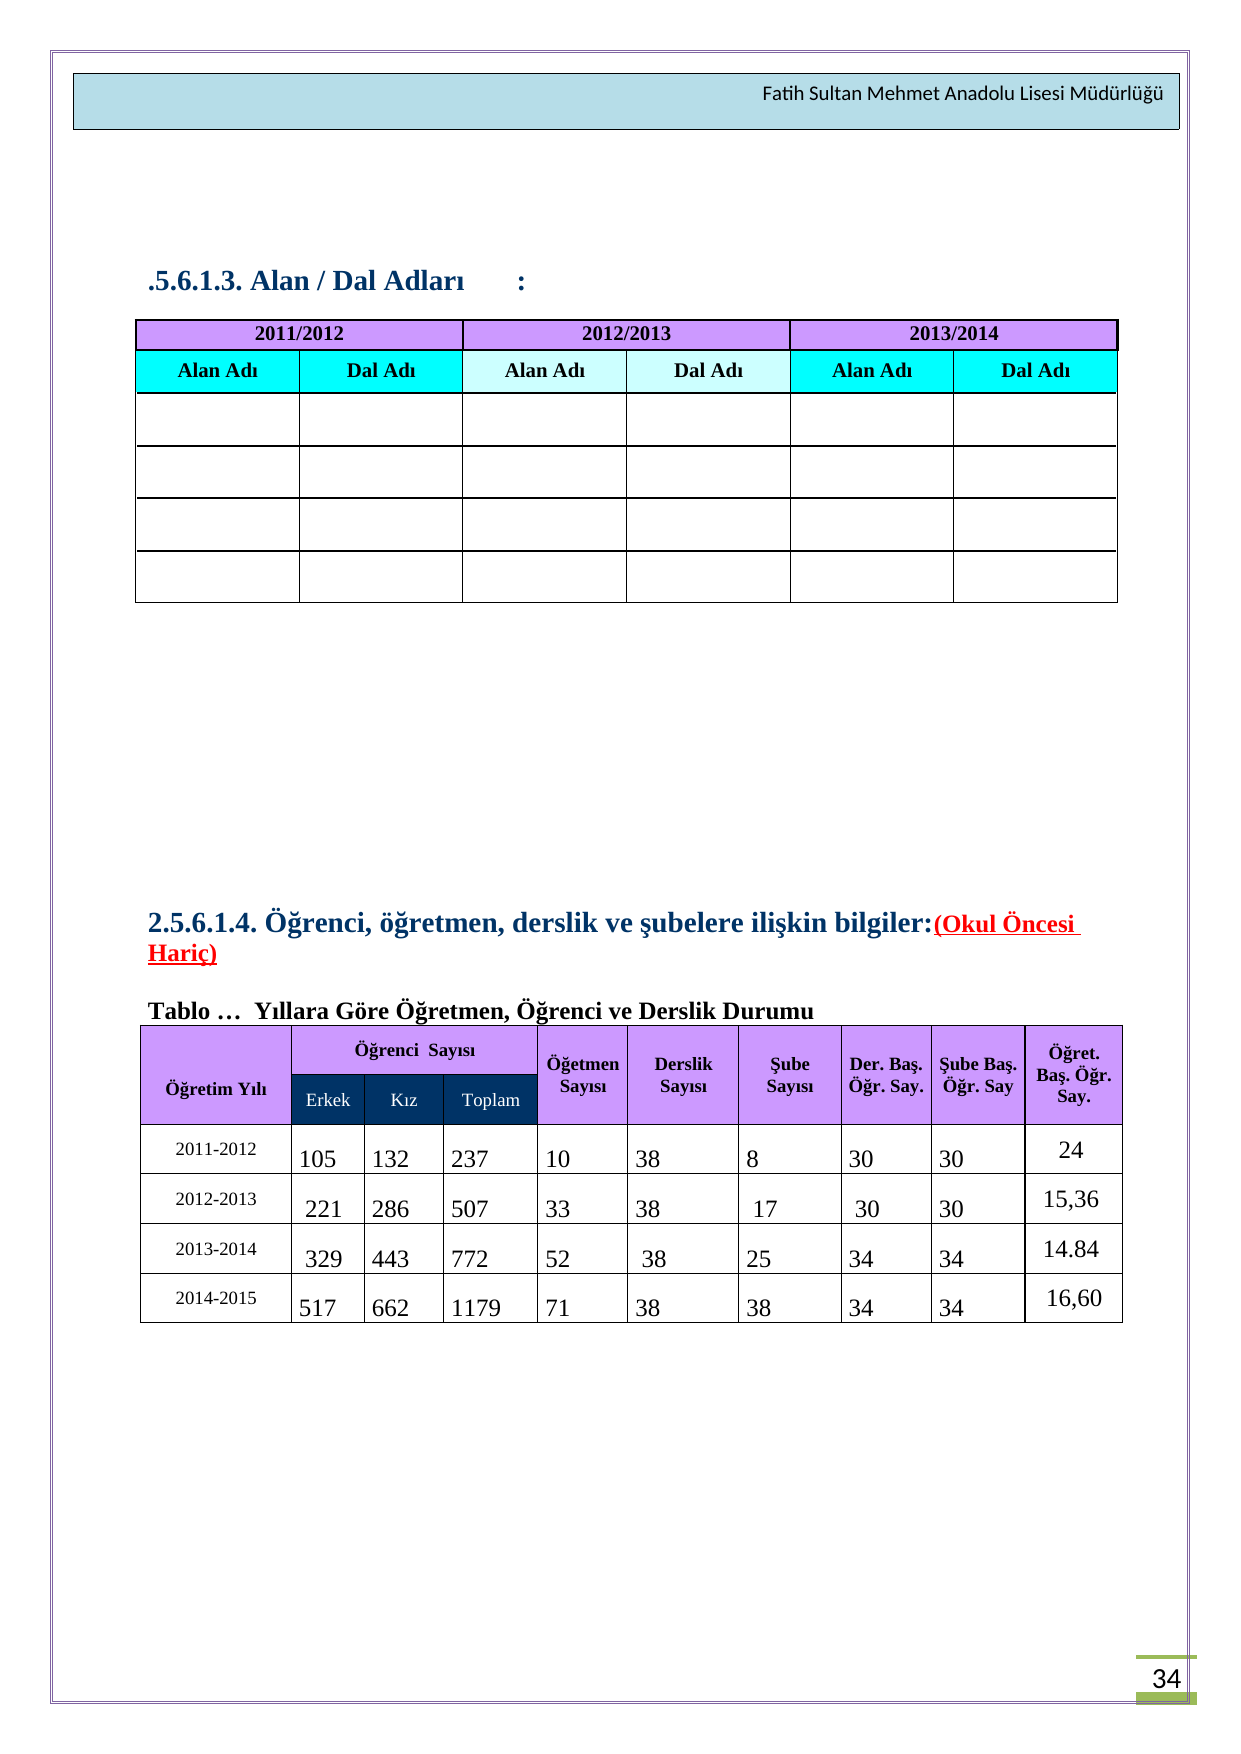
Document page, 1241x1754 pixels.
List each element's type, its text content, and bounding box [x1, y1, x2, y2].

table_header 2012/2013 [464, 321, 789, 349]
table_cell 71 [538, 1274, 627, 1322]
table_cell [136, 550, 299, 602]
table_cell [791, 394, 953, 444]
table_cell 17 [739, 1174, 841, 1223]
table_cell Dal Adı [627, 351, 790, 392]
table_header Şube Sayısı [739, 1026, 841, 1124]
table_cell 286 [365, 1174, 443, 1223]
table_cell 221 [292, 1174, 364, 1223]
table_cell Kız [365, 1075, 443, 1124]
table_cell [463, 552, 626, 602]
table_cell [627, 499, 790, 550]
table_cell 30 [842, 1125, 931, 1173]
table_cell 329 [292, 1224, 364, 1272]
table_cell 2014-2015 [141, 1274, 291, 1322]
table_cell 33 [538, 1174, 627, 1223]
table_cell 30 [932, 1174, 1024, 1223]
table_cell [791, 552, 953, 602]
table_cell Alan Adı [463, 351, 626, 392]
table_cell 772 [444, 1224, 537, 1272]
table_cell 105 [292, 1125, 364, 1173]
table_cell 15,36 [1026, 1174, 1122, 1223]
table_cell 443 [365, 1224, 443, 1272]
table_cell 16,60 [1026, 1274, 1122, 1322]
table_cell [136, 497, 299, 550]
table_header Öğetmen Sayısı [538, 1026, 627, 1124]
table_header 2011/2012 [137, 321, 462, 349]
table_cell 2012-2013 [141, 1174, 291, 1223]
table_cell Alan Adı [136, 351, 299, 392]
table_cell 25 [739, 1224, 841, 1272]
table_cell 30 [842, 1174, 931, 1223]
table_cell [463, 499, 626, 550]
table_cell 2013-2014 [141, 1224, 291, 1272]
table_cell 517 [292, 1274, 364, 1322]
table_cell 38 [628, 1274, 738, 1322]
table_cell 52 [538, 1224, 627, 1272]
table_cell Dal Adı [300, 351, 462, 392]
table_cell [791, 499, 953, 550]
table_cell [300, 499, 462, 550]
table_header Öğret. Baş. Öğr. Say. [1026, 1026, 1122, 1124]
table_cell Dal Adı [954, 351, 1117, 392]
table_cell 132 [365, 1125, 443, 1173]
table_header Der. Baş. Öğr. Say. [842, 1026, 931, 1124]
table_cell 14.84 [1026, 1224, 1122, 1272]
table_cell 34 [932, 1224, 1024, 1272]
table_cell Toplam [444, 1075, 537, 1124]
table_cell [463, 394, 626, 444]
table_cell 8 [739, 1125, 841, 1173]
table_cell 662 [365, 1274, 443, 1322]
table_cell 2011-2012 [141, 1125, 291, 1173]
text 2.5.6.1.4. Öğrenci, öğretmen, derslik ve şubelere ilişkin bilgiler:(Okul Öncesi Hariç) [148, 905, 1092, 967]
table_cell 24 [1026, 1125, 1122, 1173]
table_cell [300, 394, 462, 444]
table_header Şube Baş. Öğr. Say [932, 1026, 1024, 1124]
table_header Öğretim Yılı [141, 1026, 291, 1124]
table_cell 237 [444, 1125, 537, 1173]
table_cell [954, 497, 1117, 550]
table_cell 10 [538, 1125, 627, 1173]
table_cell [954, 392, 1117, 444]
table_cell [463, 447, 626, 497]
table_cell [627, 394, 790, 444]
table_cell [136, 392, 299, 444]
table_cell Alan Adı [791, 351, 953, 392]
text .5.6.1.3. Alan / Dal Adları : [148, 263, 1092, 297]
table_cell 34 [932, 1274, 1024, 1322]
table_cell 38 [739, 1274, 841, 1322]
table_cell [300, 447, 462, 497]
table_cell [300, 552, 462, 602]
table_header Derslik Sayısı [628, 1026, 738, 1124]
table_cell 38 [628, 1125, 738, 1173]
table_cell 34 [842, 1274, 931, 1322]
text Tablo … Yıllara Göre Öğretmen, Öğrenci ve Derslik Durumu [148, 996, 1092, 1024]
table_cell [791, 447, 953, 497]
table_cell 38 [628, 1224, 738, 1272]
table_cell 34 [842, 1224, 931, 1272]
table_header 2013/2014 [791, 321, 1116, 349]
table_cell [627, 447, 790, 497]
table_cell [136, 445, 299, 497]
table_cell [954, 550, 1117, 602]
table_cell 30 [932, 1125, 1024, 1173]
table_header Öğrenci Sayısı [292, 1026, 537, 1074]
table_cell [954, 445, 1117, 497]
table_cell 38 [628, 1174, 738, 1223]
table_cell 507 [444, 1174, 537, 1223]
table_cell 1179 [444, 1274, 537, 1322]
table_cell [627, 552, 790, 602]
table_cell Erkek [292, 1075, 364, 1124]
